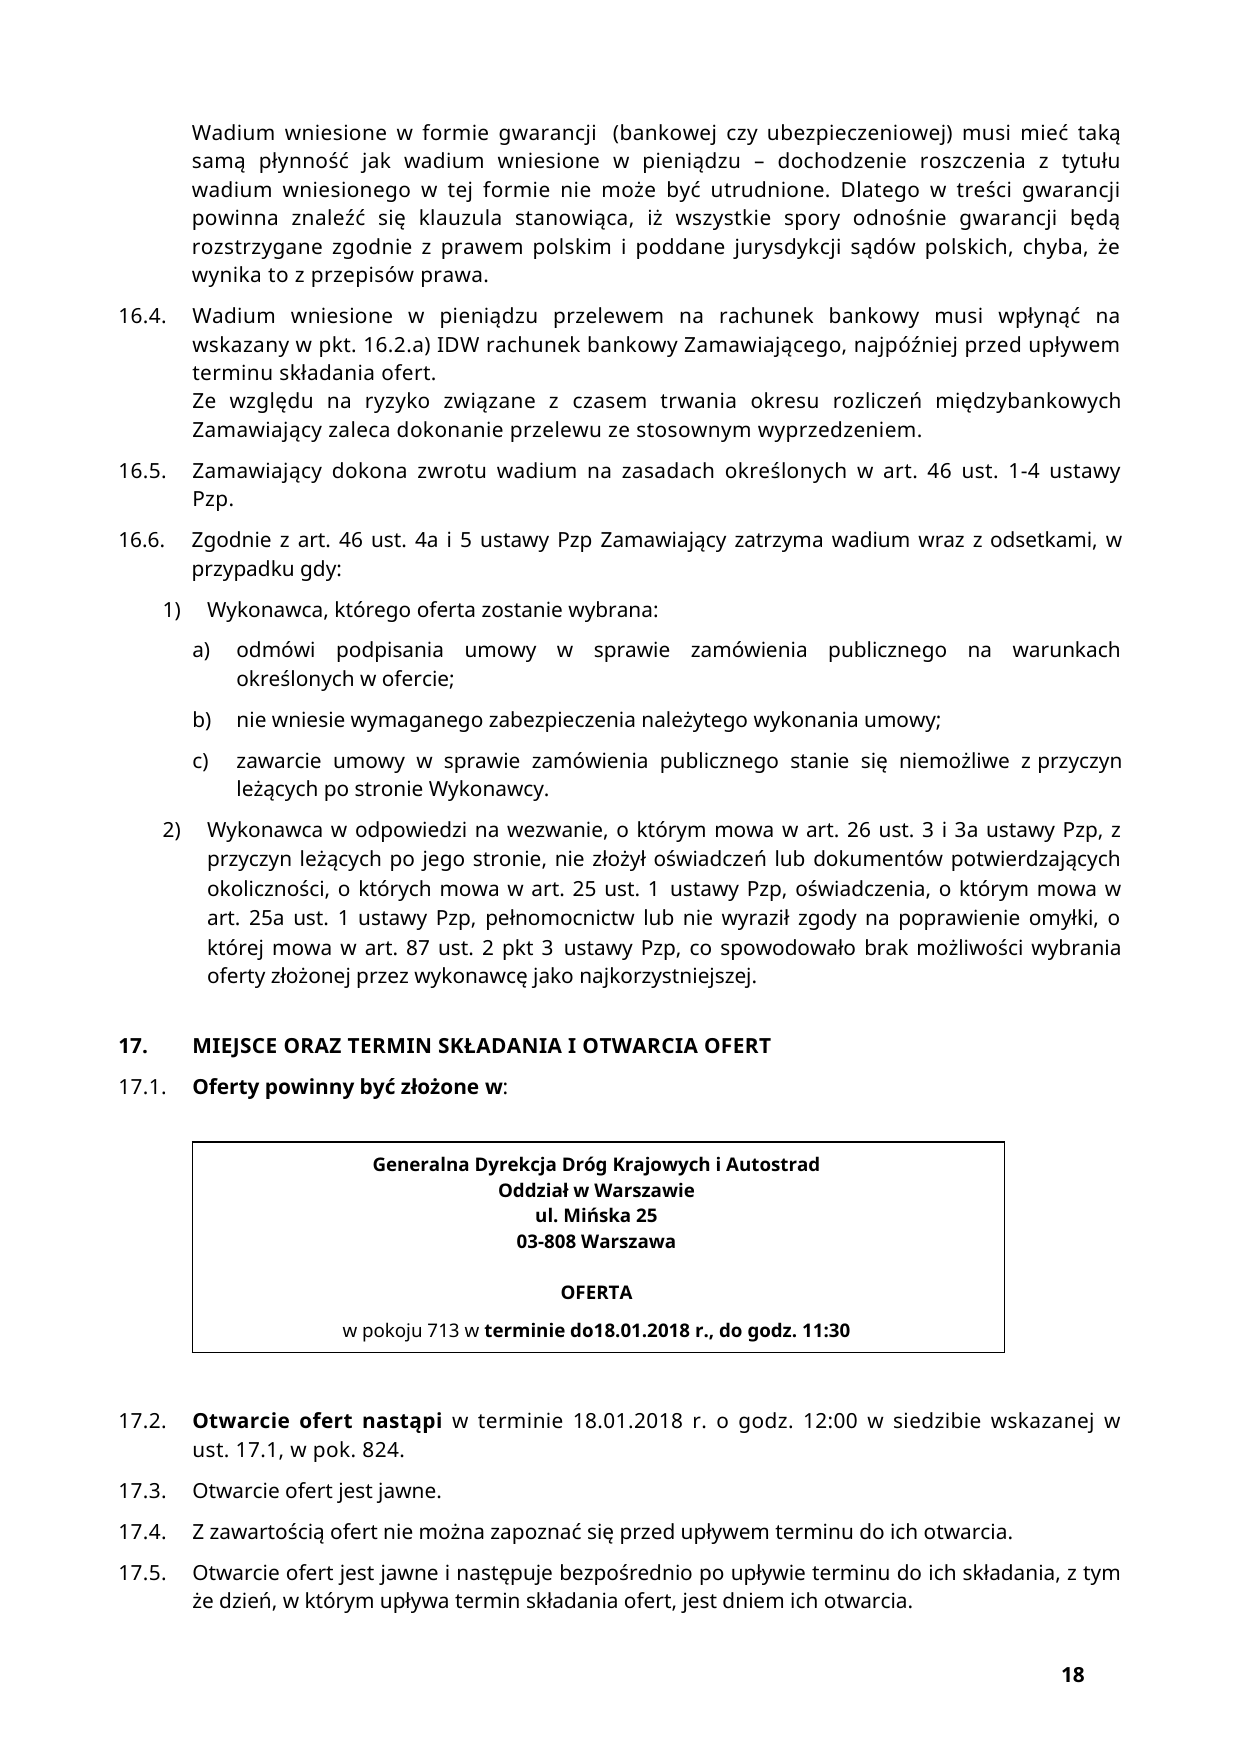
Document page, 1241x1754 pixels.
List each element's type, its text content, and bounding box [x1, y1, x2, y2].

table_header Generalna Dyrekcja Dróg Krajowych i Autostrad Oddział w Warszawie ul. Mińska 25 03-808 Warszawa OFERTA w pokoju 713 w terminie do18.01.2018 r., do godz. 11:30 [193, 1143, 1004, 1352]
text 17.2. Otwarcie ofert nastąpi w terminie 18.01.2018 r. o godz. 12:00 w siedzibie wskazanej w ust. 17.1, w pok. 824. [118, 1406, 1122, 1463]
text Ze względu na ryzyko związane z czasem trwania okresu rozliczeń międzybankowych Zamawiający zaleca dokonanie przelewu ze stosownym wyprzedzeniem. [192, 387, 1122, 443]
text 17.4. Z zawartością ofert nie można zapoznać się przed upływem terminu do ich otwarcia. [118, 1517, 1122, 1545]
text 16.5. Zamawiający dokona zwrotu wadium na zasadach określonych w art. 46 ust. 1-4 ustawy Pzp. [118, 456, 1122, 513]
text 17.3. Otwarcie ofert jest jawne. [118, 1476, 1122, 1504]
text 2) Wykonawca w odpowiedzi na wezwanie, o którym mowa w art. 26 ust. 3 i 3a ustawy Pzp, z przyczyn leżących po jego stronie, nie złożył oświadczeń lub dokumentów potwierdzających okoliczności, o których mowa w art. 25 ust. 1 ustawy Pzp, oświadczenia, o którym mowa w art. 25a ust. 1 ustawy Pzp, pełnomocnictw lub nie wyraził zgody na poprawienie omyłki, o której mowa w art. 87 ust. 2 pkt 3 ustawy Pzp, co spowodowało brak możliwości wybrania oferty złożonej przez wykonawcę jako najkorzystniejszej. [162, 815, 1122, 990]
text 16.6. Zgodnie z art. 46 ust. 4a i 5 ustawy Pzp Zamawiający zatrzyma wadium wraz z odsetkami, w przypadku gdy: [118, 525, 1122, 582]
text a) odmówi podpisania umowy w sprawie zamówienia publicznego na warunkach określonych w ofercie; [192, 636, 1122, 692]
text 17.5. Otwarcie ofert jest jawne i następuje bezpośrednio po upływie terminu do ich składania, z tym że dzień, w którym upływa termin składania ofert, jest dniem ich otwarcia. [118, 1558, 1122, 1614]
text 1) Wykonawca, którego oferta zostanie wybrana: [162, 595, 1122, 623]
text Wadium wniesione w formie gwarancji (bankowej czy ubezpieczeniowej) musi mieć taką samą płynność jak wadium wniesione w pieniądzu – dochodzenie roszczenia z tytułu wadium wniesionego w tej formie nie może być utrudnione. Dlatego w treści gwarancji powinna znaleźć się klauzula stanowiąca, iż wszystkie spory odnośnie gwarancji będą rozstrzygane zgodnie z prawem polskim i poddane jurysdykcji sądów polskich, chyba, że wynika to z przepisów prawa. [192, 118, 1122, 289]
text 17.1. Oferty powinny być złożone w: [118, 1072, 1122, 1100]
text 16.4. Wadium wniesione w pieniądzu przelewem na rachunek bankowy musi wpłynąć na wskazany w pkt. 16.2.a) IDW rachunek bankowy Zamawiającego, najpóźniej przed upływem terminu składania ofert. [118, 301, 1122, 387]
text c) zawarcie umowy w sprawie zamówienia publicznego stanie się niemożliwe z przyczyn leżących po stronie Wykonawcy. [192, 746, 1122, 803]
text b) nie wniesie wymaganego zabezpieczenia należytego wykonania umowy; [192, 705, 1122, 733]
text 17. MIEJSCE ORAZ TERMIN SKŁADANIA I OTWARCIA OFERT [118, 1031, 1122, 1059]
